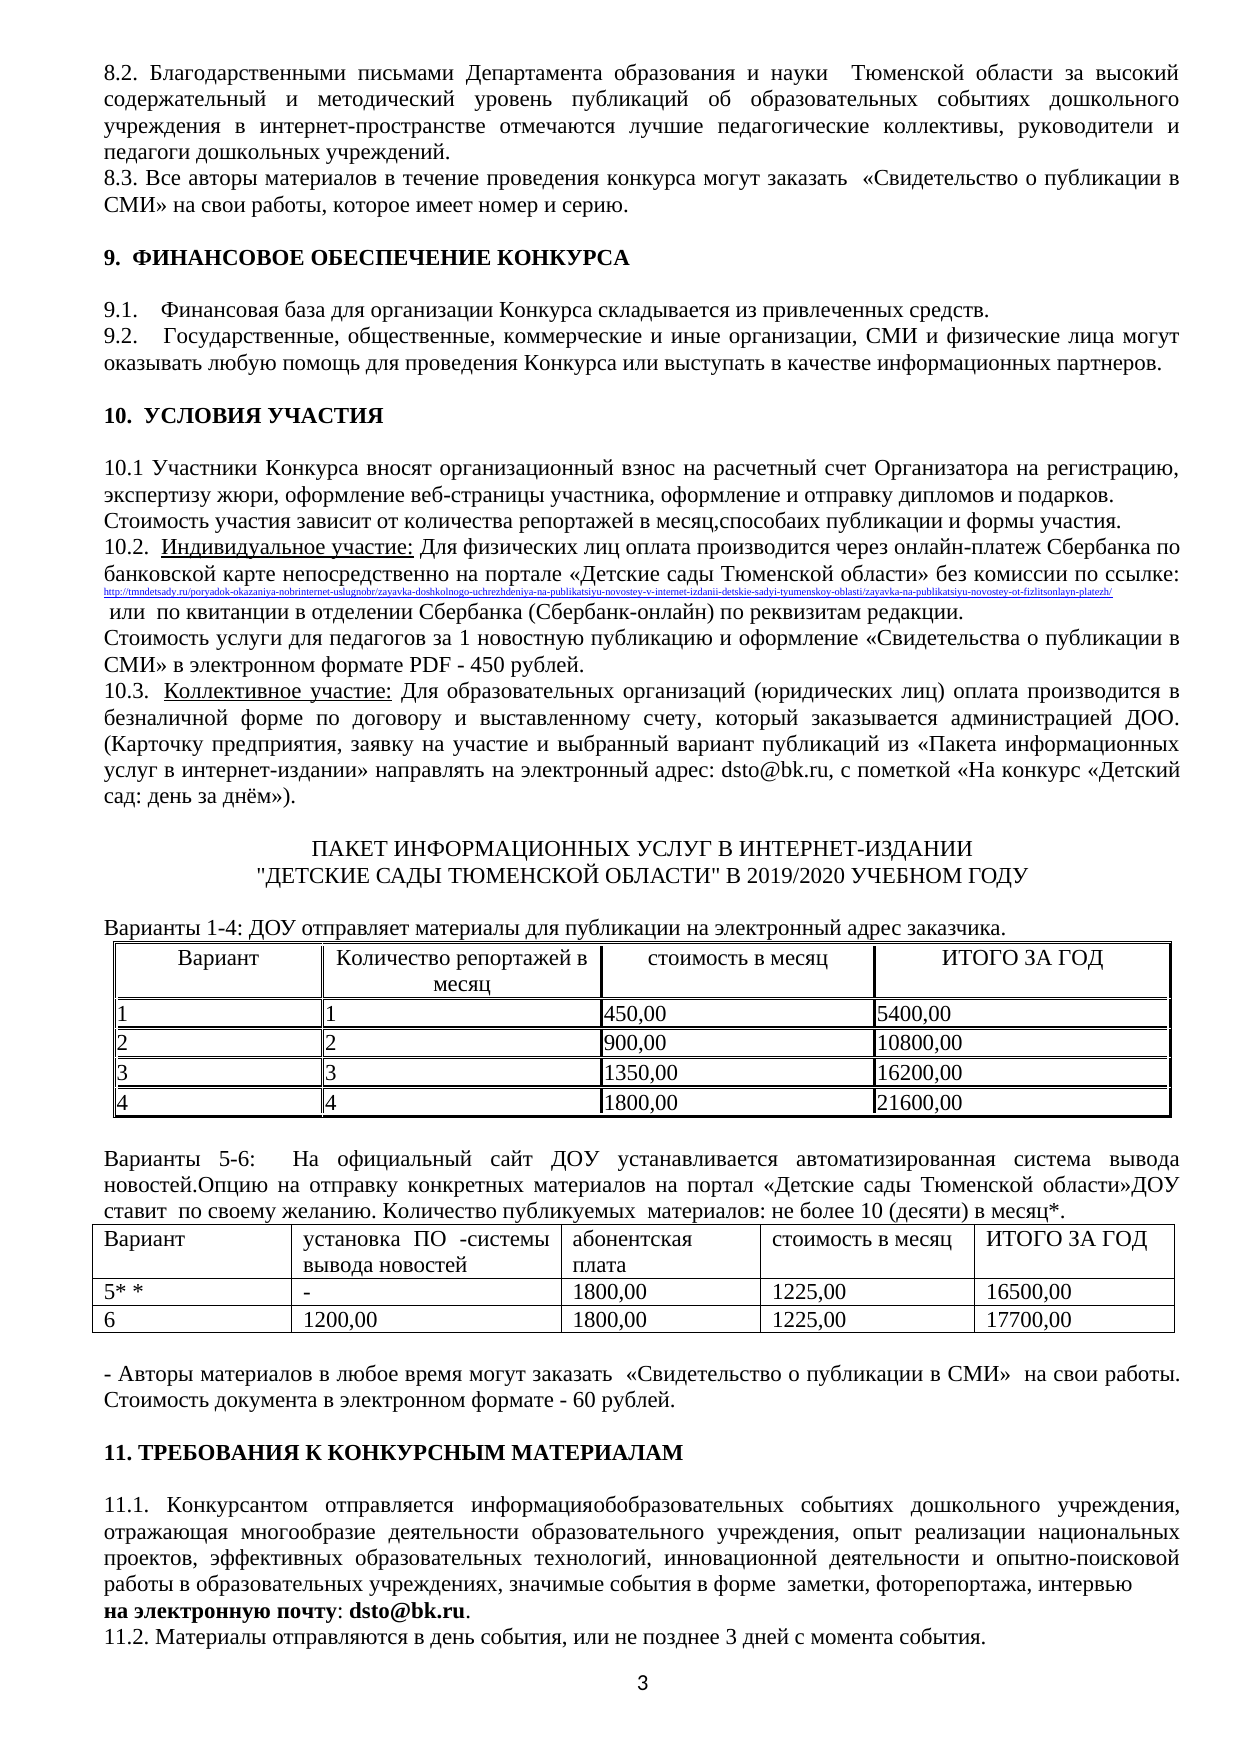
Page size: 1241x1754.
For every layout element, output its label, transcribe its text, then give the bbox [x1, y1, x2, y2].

table_cell 3 [324, 1059, 600, 1085]
table_header ИТОГО ЗА ГОД [874, 944, 1169, 997]
table_cell 1 [114, 997, 322, 1026]
table_cell 1200,00 [292, 1306, 561, 1332]
table_cell 10800,00 [876, 1026, 1170, 1056]
table_cell 16500,00 [975, 1279, 1174, 1305]
table_cell 3 [114, 1056, 322, 1085]
table_header Вариант [93, 1225, 291, 1277]
text 11.2. Материалы отправляются в день события, или не позднее 3 дней с момента события. [103, 1623, 1181, 1649]
text Варианты 5-6: На официальный сайт ДОУ устанавливается автоматизированная система вывода новостей.Опцию на отправку конкретных материалов на портал «Детские сады Тюменской области»ДОУ ставит по своему желанию. Количество публикуемых материалов: не более 10 (десяти) в месяц*. [103, 1144, 1181, 1224]
table_header установка ПО -системы вывода новостей [292, 1225, 561, 1277]
table_cell 900,00 [603, 1030, 873, 1056]
text 10.3. Коллективное участие: Для образовательных организаций (юридических лиц) оплата производится в безналичной форме по договору и выставленному счету, который заказывается администрацией ДОО. (Карточку предприятия, заявку на участие и выбранный вариант публикаций из «Пакета информационных услуг в интернет-издании» направлять на электронный адрес: dsto@bk.ru, с пометкой «На конкурс «Детский сад: день за днём»). [103, 677, 1181, 809]
text на электронную почту: dsto@bk.ru. [103, 1597, 1181, 1623]
text 8.2. Благодарственными письмами Департамента образования и науки Тюменской области за высокий содержательный и методический уровень публикаций об образовательных событиях дошкольного учреждения в интернет-пространстве отмечаются лучшие педагогические коллективы, руководители и педагоги дошкольных учреждений. [103, 59, 1181, 164]
table_cell 1800,00 [562, 1306, 760, 1332]
table_header Вариант [116, 944, 322, 997]
table_cell 1225,00 [761, 1279, 974, 1305]
table_cell 6 [93, 1306, 291, 1332]
text 11.1. Конкурсантом отправляется информацияобобразовательных событиях дошкольного учреждения, отражающая многообразие деятельности образовательного учреждения, опыт реализации национальных проектов, эффективных образовательных технологий, инновационной деятельности и опытно-поисковой работы в образовательных учреждениях, значимые события в форме заметки, фоторепортажа, интервью [103, 1491, 1181, 1597]
table_header ИТОГО ЗА ГОД [975, 1225, 1174, 1277]
text 10.2. Индивидуальное участие: Для физических лиц оплата производится через онлайн-платеж Сбербанка по банковской карте непосредственно на портале «Детские сады Тюменской области» без комиссии по ссылке: http://tmndetsady.ru/poryadok-okazaniya-nobrinternet-uslugnobr/zayavka-doshkolnogo-uchrezhdeniya-na-publikatsiyu-novostey-v-internet-izdanii-detskie-sadyi-tyumenskoy-oblasti/zayavka-na-publikatsiyu-novostey-ot-fizlitsonlayn-platezh/ [103, 533, 1181, 598]
table_cell 21600,00 [874, 1085, 1170, 1115]
text "ДЕТСКИЕ САДЫ ТЮМЕНСКОЙ ОБЛАСТИ" В 2019/2020 УЧЕБНОМ ГОДУ [103, 862, 1181, 888]
text Стоимость услуги для педагогов за 1 новостную публикацию и оформление «Свидетельства о публикации в СМИ» в электронном формате PDF - 450 рублей. [103, 624, 1181, 677]
table_cell 1350,00 [603, 1059, 873, 1085]
table_cell 5400,00 [874, 997, 1171, 1026]
table_header абонентская плата [562, 1225, 760, 1277]
table_cell 2 [116, 1026, 321, 1056]
table_cell 4 [323, 1089, 601, 1115]
table_cell 2 [324, 1030, 600, 1056]
table_cell 1 [324, 1000, 600, 1026]
table_header стоимость в месяц [601, 944, 874, 997]
text - Авторы материалов в любое время могут заказать «Свидетельство о публикации в СМИ» на свои работы. Стоимость документа в электронном формате - 60 рублей. [103, 1359, 1181, 1412]
text 10. УСЛОВИЯ УЧАСТИЯ [103, 402, 1181, 428]
table_cell 17700,00 [975, 1306, 1174, 1332]
text 9. ФИНАНСОВОЕ ОБЕСПЕЧЕНИЕ КОНКУРСА [103, 243, 1181, 270]
text Стоимость участия зависит от количества репортажей в месяц,способаих публикации и формы участия. [103, 507, 1181, 533]
text 11. ТРЕБОВАНИЯ К КОНКУРСНЫМ МАТЕРИАЛАМ [103, 1439, 1181, 1465]
table_cell 16200,00 [874, 1056, 1171, 1085]
table_cell 450,00 [603, 1000, 873, 1026]
text 10.1 Участники Конкурса вносят организационный взнос на расчетный счет Организатора на регистрацию, экспертизу жюри, оформление веб-страницы участника, оформление и отправку дипломов и подарков. [103, 454, 1181, 507]
table_cell - [292, 1279, 561, 1305]
text или по квитанции в отделении Сбербанка (Сбербанк-онлайн) по реквизитам редакции. [103, 598, 1181, 624]
table_header стоимость в месяц [761, 1225, 974, 1277]
table_cell 1800,00 [562, 1279, 760, 1305]
table_cell 5* * [93, 1279, 291, 1305]
text ПАКЕТ ИНФОРМАЦИОННЫХ УСЛУГ В ИНТЕРНЕТ-ИЗДАНИИ [103, 835, 1181, 862]
table_cell 1800,00 [601, 1089, 874, 1115]
text 8.3. Все авторы материалов в течение проведения конкурса могут заказать «Свидетельство о публикации в СМИ» на свои работы, которое имеет номер и серию. [103, 164, 1181, 217]
text 9.1. Финансовая база для организации Конкурса складывается из привлеченных средств. [103, 296, 1181, 323]
text Варианты 1-4: ДОУ отправляет материалы для публикации на электронный адрес заказчика. [103, 914, 1181, 941]
text 9.2. Государственные, общественные, коммерческие и иные организации, СМИ и физические лица могут оказывать любую помощь для проведения Конкурса или выступать в качестве информационных партнеров. [103, 323, 1181, 375]
table_cell 4 [116, 1085, 322, 1115]
table_cell 1225,00 [761, 1306, 974, 1332]
table_header Количество репортажей в месяц [323, 944, 601, 997]
